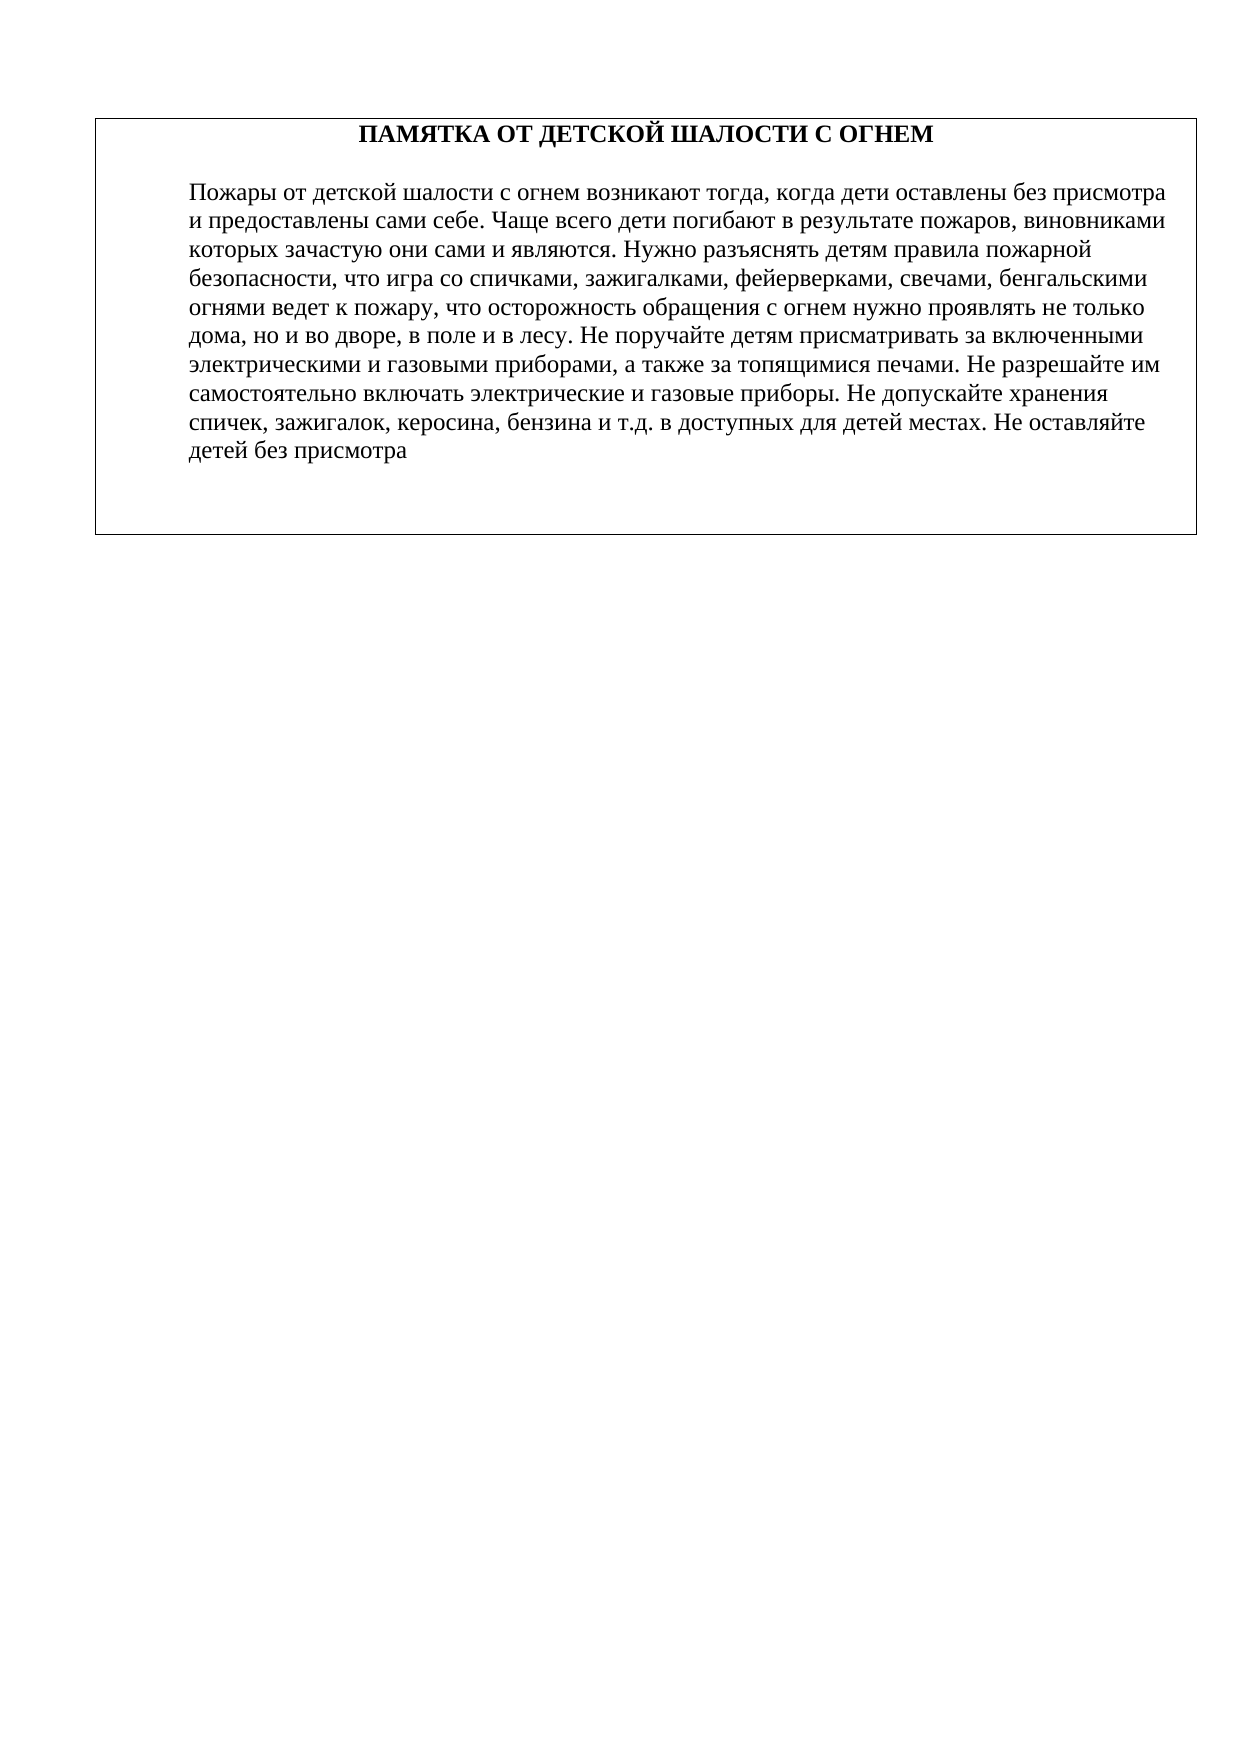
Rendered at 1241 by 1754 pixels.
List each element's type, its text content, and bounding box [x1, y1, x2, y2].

table_header ПАМЯТКА ОТ ДЕТСКОЙ ШАЛОСТИ С ОГНЕМ Пожары от детской шалости с огнем возникают тогда, когда дети оставлены без присмотра и предоставлены сами себе. Чаще всего дети погибают в результате пожаров, виновниками которых зачастую они сами и являются. Нужно разъяснять детям правила пожарной безопасности, что игра со спичками, зажигалками, фейерверками, свечами, бенгальскими огнями ведет к пожару, что осторожность обращения с огнем нужно проявлять не только дома, но и во дворе, в поле и в лесу. Не поручайте детям присматривать за включенными электрическими и газовыми приборами, а также за топящимися печами. Не разрешайте им самостоятельно включать электрические и газовые приборы. Не допускайте хранения спичек, зажигалок, керосина, бензина и т.д. в доступных для детей местах. Не оставляйте детей без присмотра [96, 119, 1196, 534]
